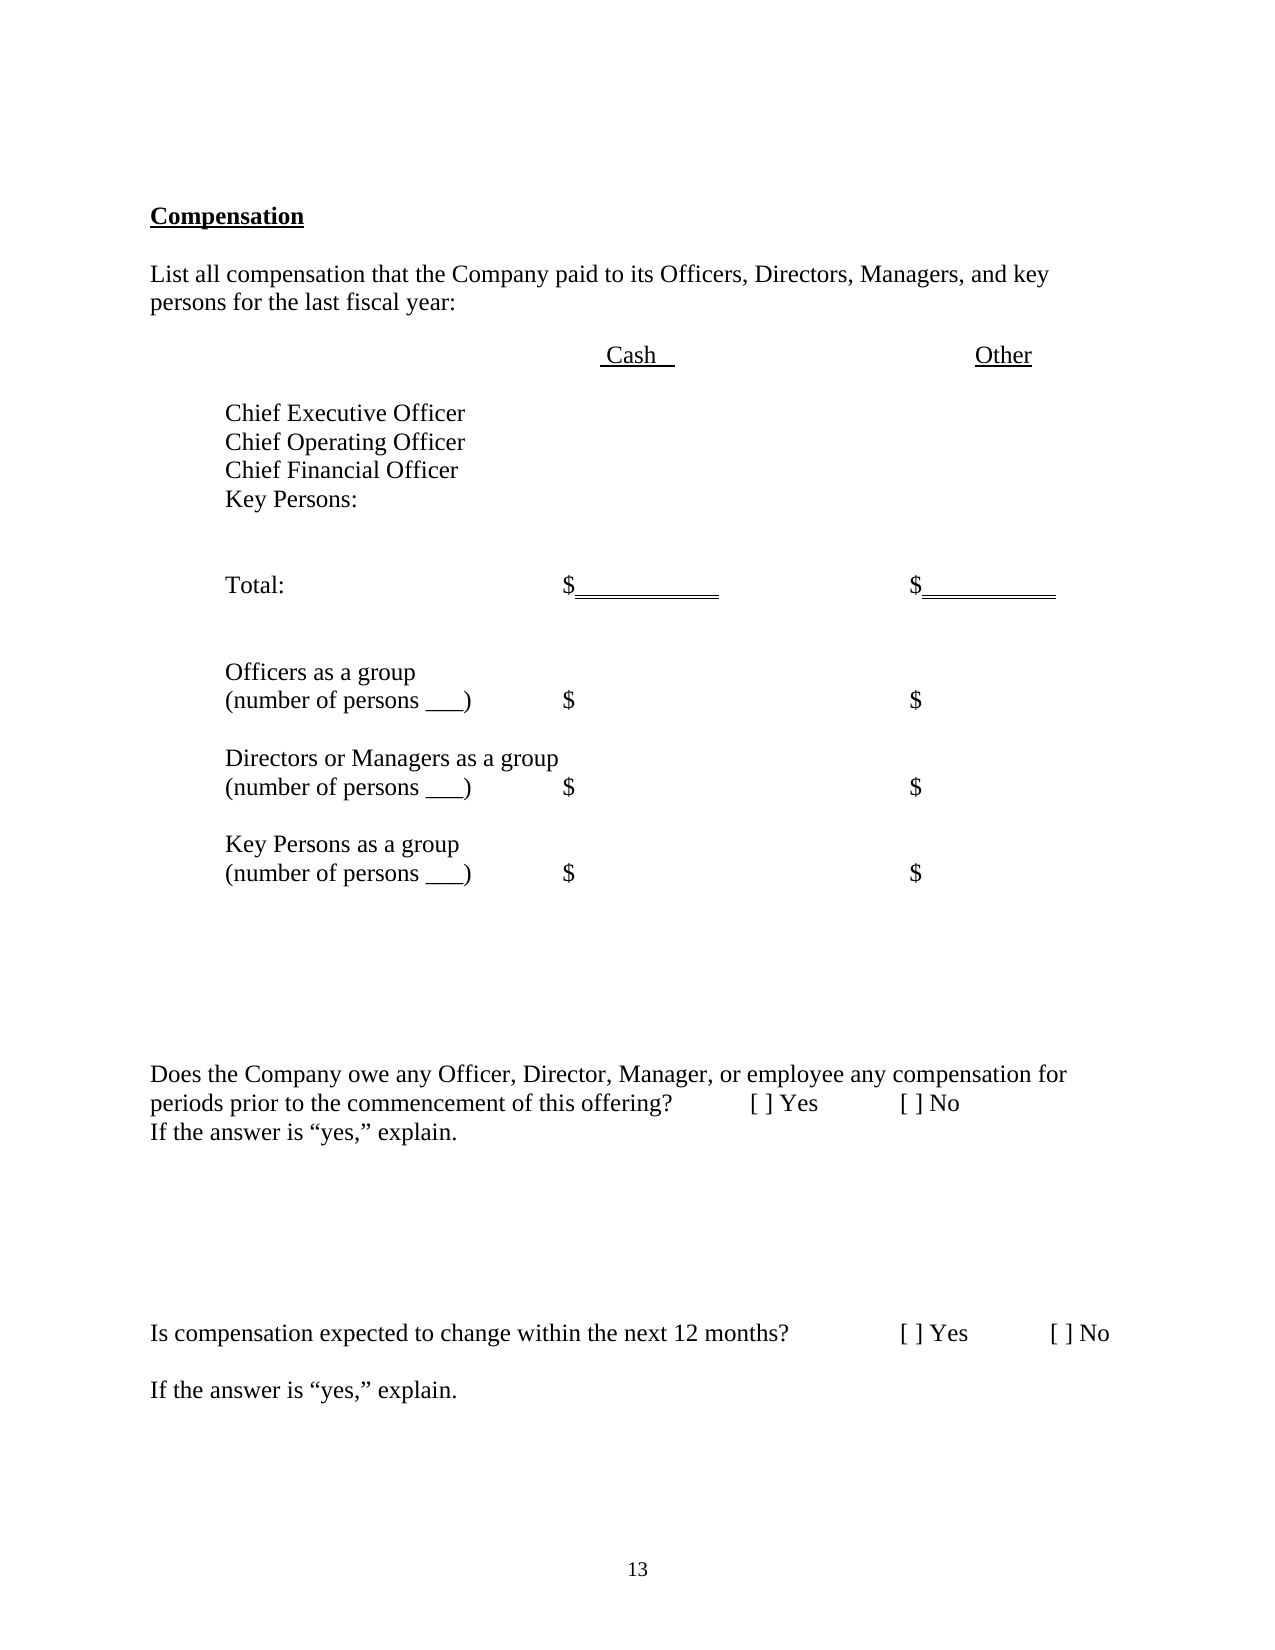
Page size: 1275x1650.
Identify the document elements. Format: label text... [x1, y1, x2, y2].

text Does the Company owe any Officer, Director, Manager, or employee any compensation for periods prior to the commencement of this offering? [ ] Yes [ ] No [150, 1059, 1125, 1117]
text Chief Executive Officer Chief Operating Officer [150, 398, 1090, 455]
text If the answer is “yes,” explain. [150, 1117, 1125, 1145]
text Cash Other [150, 316, 1090, 369]
text Officers as a group [150, 657, 1090, 685]
text Key Persons: [150, 484, 1090, 513]
text (number of persons ___) $ $ [150, 685, 1090, 714]
text (number of persons ___) $ $ [150, 772, 1090, 800]
text Chief Financial Officer [150, 455, 1090, 484]
text Key Persons as a group [150, 829, 1090, 858]
text List all compensation that the Company paid to its Officers, Directors, Managers, and key persons for the last fiscal year: [150, 259, 1125, 316]
text (number of persons ___) $ $ [150, 858, 1090, 887]
text Is compensation expected to change within the next 12 months? [ ] Yes [ ] No [150, 1318, 1125, 1347]
text If the answer is “yes,” explain. [150, 1375, 1125, 1404]
text Directors or Managers as a group [150, 743, 1090, 772]
text Total: $ $ [150, 570, 1090, 599]
subtitle Compensation [150, 201, 1125, 230]
